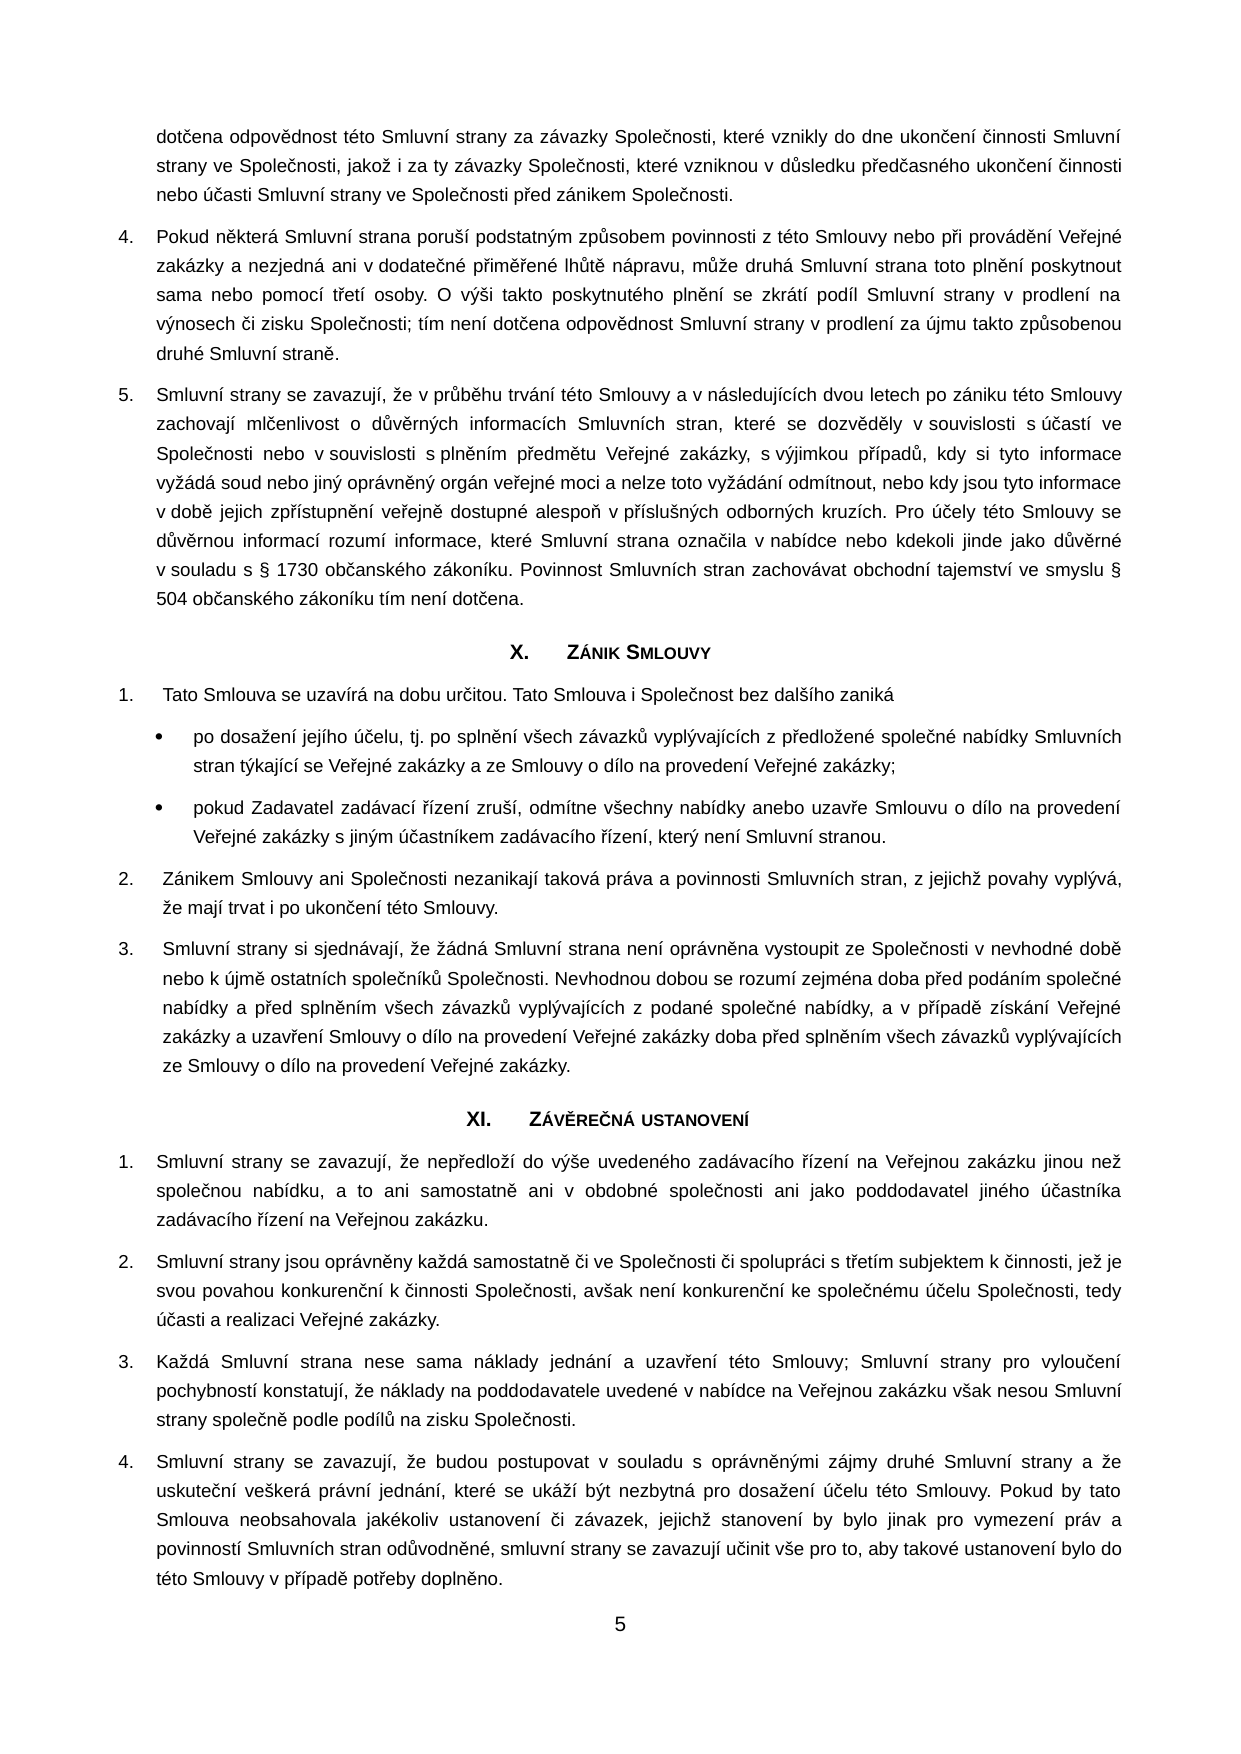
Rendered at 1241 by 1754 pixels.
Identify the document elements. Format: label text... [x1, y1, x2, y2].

list Smluvní strany si sjednávají, že žádná Smluvní strana není oprávněna vystoupit ze Společnosti v nevhodné době nebo k újmě ostatních společníků Společnosti. Nevhodnou dobou se rozumí zejména doba před podáním společné nabídky a před splněním všech závazků vyplývajících z podané společné nabídky, a v případě získání Veřejné zakázky a uzavření Smlouvy o dílo na provedení Veřejné zakázky doba před splněním všech závazků vyplývajících ze Smlouvy o dílo na provedení Veřejné zakázky. [118, 931, 1122, 1076]
list Smluvní strany se zavazují, že v průběhu trvání této Smlouvy a v následujících dvou letech po zániku této Smlouvy zachovají mlčenlivost o důvěrných informacích Smluvních stran, které se dozvěděly v souvislosti s účastí ve Společnosti nebo v souvislosti s plněním předmětu Veřejné zakázky, s výjimkou případů, kdy si tyto informace vyžádá soud nebo jiný oprávněný orgán veřejné moci a nelze toto vyžádání odmítnout, nebo kdy jsou tyto informace v době jejich zpřístupnění veřejně dostupné alespoň v příslušných odborných kruzích. Pro účely této Smlouvy se důvěrnou informací rozumí informace, které Smluvní strana označila v nabídce nebo kdekoli jinde jako důvěrné v souladu s § 1730 občanského zákoníku. Povinnost Smluvních stran zachovávat obchodní tajemství ve smyslu § 504 občanského zákoníku tím není dotčena. [118, 376, 1122, 610]
list Smluvní strany se zavazují, že nepředloží do výše uvedeného zadávacího řízení na Veřejnou zakázku jinou než společnou nabídku, a to ani samostatně ani v obdobné společnosti ani jako poddodavatel jiného účastníka zadávacího řízení na Veřejnou zakázku. [118, 1143, 1122, 1231]
list pokud Zadavatel zadávací řízení zruší, odmítne všechny nabídky anebo uzavře Smlouvu o dílo na provedení Veřejné zakázky s jiným účastníkem zadávacího řízení, který není Smluvní stranou. [156, 789, 1122, 847]
list Pokud některá Smluvní strana poruší podstatným způsobem povinnosti z této Smlouvy nebo při provádění Veřejné zakázky a nezjedná ani v dodatečné přiměřené lhůtě nápravu, může druhá Smluvní strana toto plnění poskytnout sama nebo pomocí třetí osoby. O výši takto poskytnutého plnění se zkrátí podíl Smluvní strany v prodlení na výnosech či zisku Společnosti; tím není dotčena odpovědnost Smluvní strany v prodlení za újmu takto způsobenou druhé Smluvní straně. [118, 218, 1122, 364]
list Smluvní strany se zavazují, že budou postupovat v souladu s oprávněnými zájmy druhé Smluvní strany a že uskuteční veškerá právní jednání, které se ukáží být nezbytná pro dosažení účelu této Smlouvy. Pokud by tato Smlouva neobsahovala jakékoliv ustanovení či závazek, jejichž stanovení by bylo jinak pro vymezení práv a povinností Smluvních stran odůvodněné, smluvní strany se zavazují učinit vše pro to, aby takové ustanovení bylo do této Smlouvy v případě potřeby doplněno. [118, 1443, 1122, 1589]
subtitle Zánik Smlouvy [118, 635, 1122, 664]
list Tato Smlouva se uzavírá na dobu určitou. Tato Smlouva i Společnost bez dalšího zaniká [118, 676, 1122, 706]
list Každá Smluvní strana nese sama náklady jednání a uzavření této Smlouvy; Smluvní strany pro vyloučení pochybností konstatují, že náklady na poddodavatele uvedené v nabídce na Veřejnou zakázku však nesou Smluvní strany společně podle podílů na zisku Společnosti. [118, 1343, 1122, 1431]
list po dosažení jejího účelu, tj. po splnění všech závazků vyplývajících z předložené společné nabídky Smluvních stran týkající se Veřejné zakázky a ze Smlouvy o dílo na provedení Veřejné zakázky; [156, 718, 1122, 776]
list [118, 118, 1122, 206]
list Zánikem Smlouvy ani Společnosti nezanikají taková práva a povinnosti Smluvních stran, z jejichž povahy vyplývá, že mají trvat i po ukončení této Smlouvy. [118, 860, 1122, 918]
list Smluvní strany jsou oprávněny každá samostatně či ve Společnosti či spolupráci s třetím subjektem k činnosti, jež je svou povahou konkurenční k činnosti Společnosti, avšak není konkurenční ke společnému účelu Společnosti, tedy účasti a realizaci Veřejné zakázky. [118, 1243, 1122, 1331]
subtitle Závěrečná ustanovení [118, 1101, 1122, 1131]
